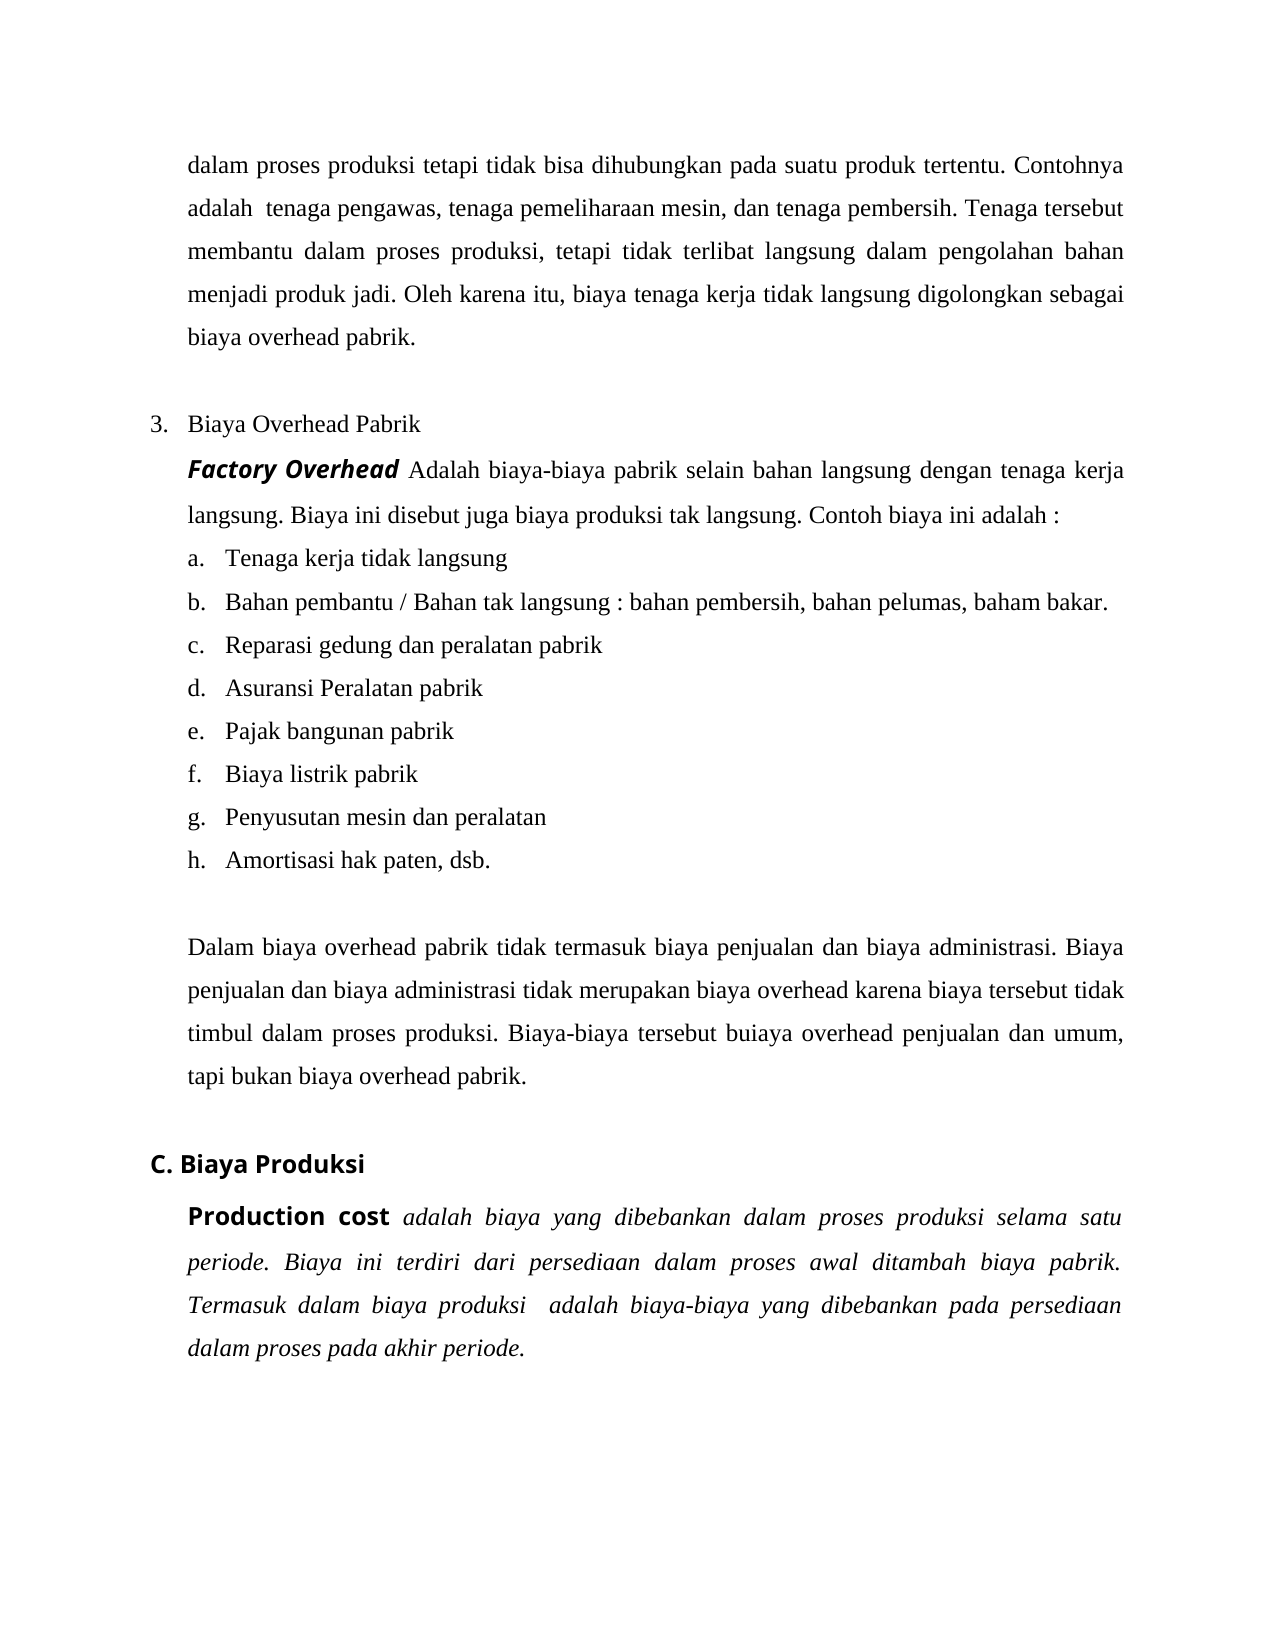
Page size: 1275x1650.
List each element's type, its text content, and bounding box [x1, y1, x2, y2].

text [187, 150, 1125, 351]
text Production cost adalah biaya yang dibebankan dalam proses produksi selama satu periode. Biaya ini terdiri dari persediaan dalam proses awal ditambah biaya pabrik. Termasuk dalam biaya produksi adalah biaya-biaya yang dibebankan pada persediaan dalam proses pada akhir periode. [187, 1198, 1125, 1362]
text Factory Overhead Adalah biaya-biaya pabrik selain bahan langsung dengan tenaga kerja langsung. Biaya ini disebut juga biaya produksi tak langsung. Contoh biaya ini adalah : [187, 452, 1125, 529]
list Biaya listrik pabrik [187, 759, 1125, 788]
list Penyusutan mesin dan peralatan [187, 802, 1125, 831]
list Asuransi Peralatan pabrik [187, 673, 1125, 702]
text Dalam biaya overhead pabrik tidak termasuk biaya penjualan dan biaya administrasi. Biaya penjualan dan biaya administrasi tidak merupakan biaya overhead karena biaya tersebut tidak timbul dalam proses produksi. Biaya-biaya tersebut buiaya overhead penjualan dan umum, tapi bukan biaya overhead pabrik. [187, 932, 1125, 1090]
list Pajak bangunan pabrik [187, 716, 1125, 745]
list Tenaga kerja tidak langsung [187, 543, 1125, 572]
list Amortisasi hak paten, dsb. [187, 845, 1125, 874]
list Biaya Overhead Pabrik [150, 409, 1125, 437]
list Reparasi gedung dan peralatan pabrik [187, 630, 1125, 658]
list Bahan pembantu / Bahan tak langsung : bahan pembersih, bahan pelumas, baham bakar. [187, 587, 1125, 615]
text C. Biaya Produksi [150, 1147, 1125, 1181]
